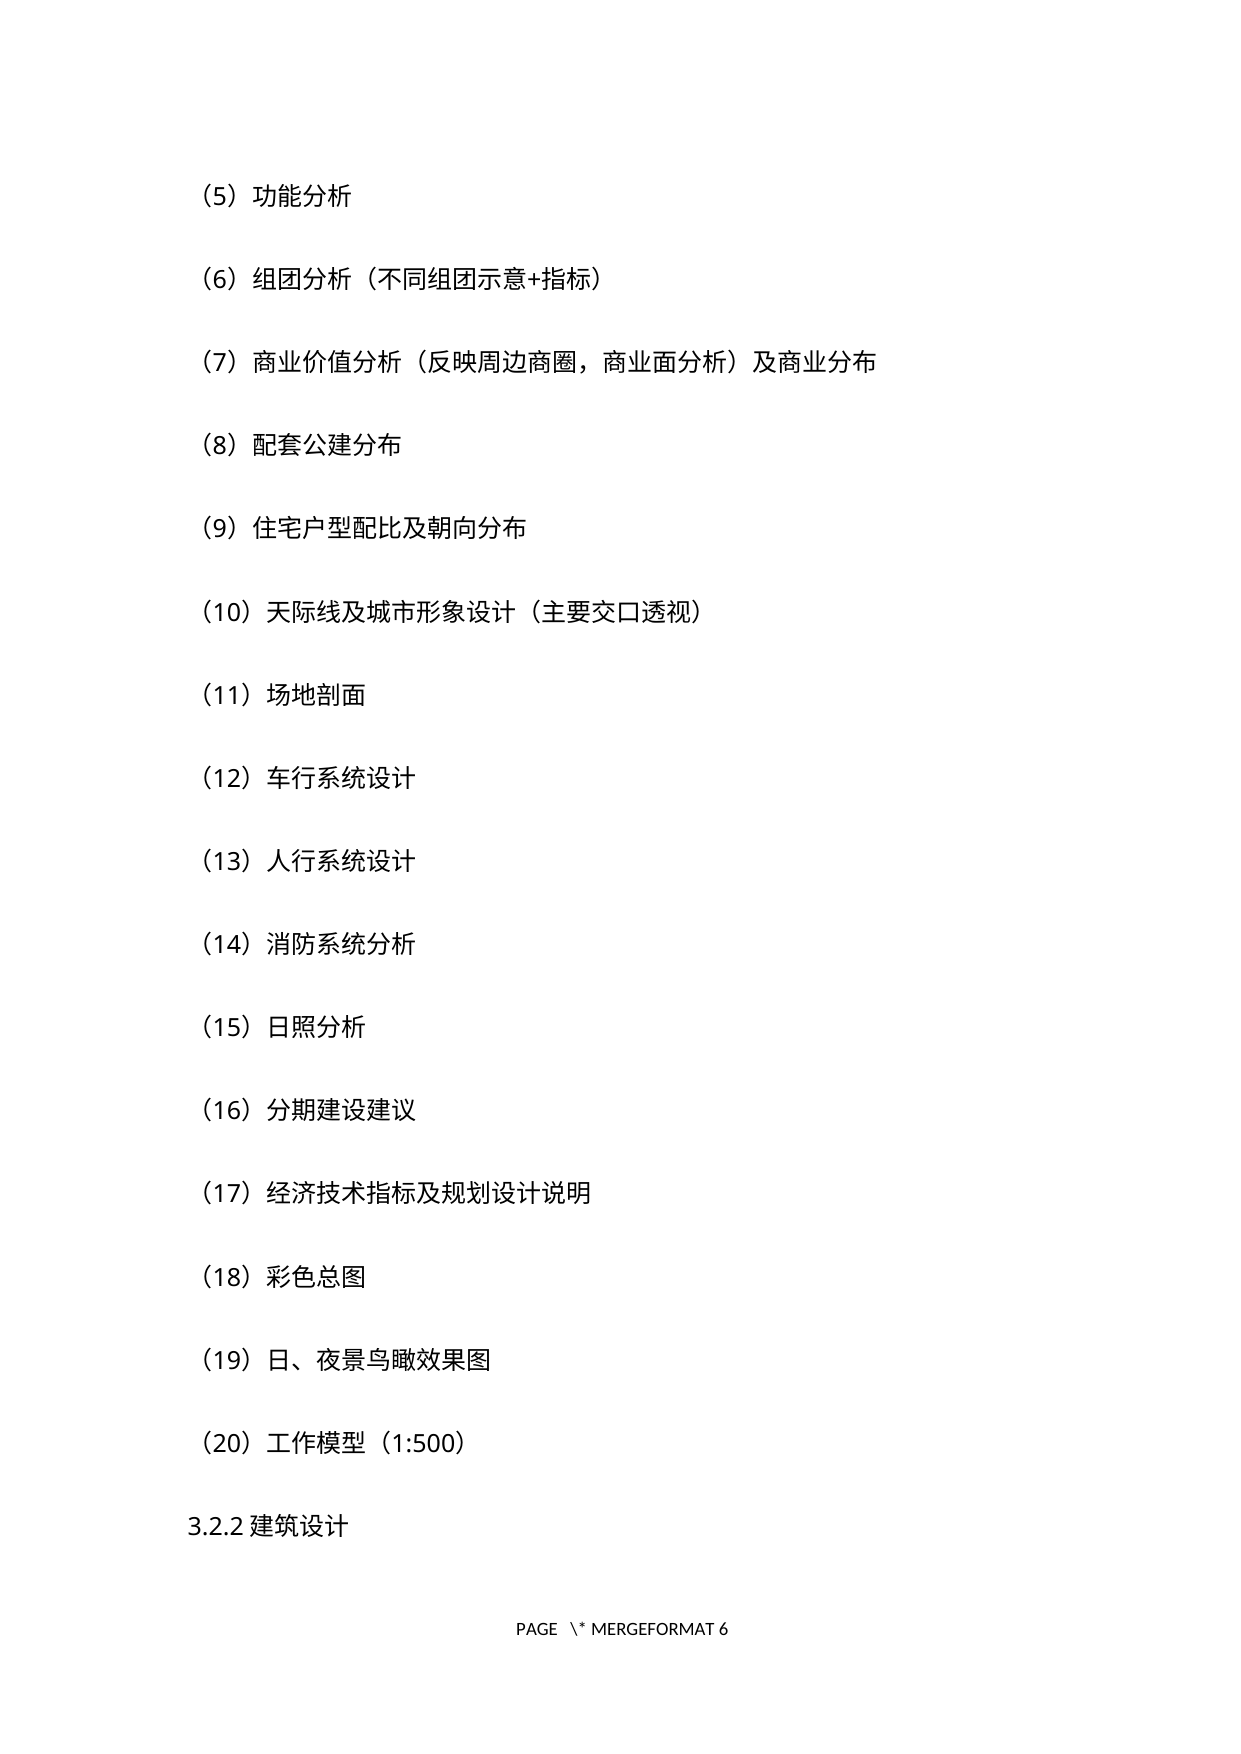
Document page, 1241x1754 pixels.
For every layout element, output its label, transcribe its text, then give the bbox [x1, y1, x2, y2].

list （5）功能分析 [187, 162, 1053, 227]
list （9）住宅户型配比及朝向分布 [187, 494, 1053, 559]
list （15）日照分析 [187, 993, 1053, 1058]
list （18）彩色总图 [187, 1243, 1053, 1308]
list （12）车行系统设计 [187, 744, 1053, 809]
list （10）天际线及城市形象设计（主要交口透视） [187, 578, 1053, 643]
list （6）组团分析（不同组团示意+指标） [187, 245, 1053, 310]
list （13）人行系统设计 [187, 827, 1053, 892]
list （16）分期建设建议 [187, 1076, 1053, 1141]
list （11）场地剖面 [187, 661, 1053, 726]
list （7）商业价值分析（反映周边商圈，商业面分析）及商业分布 [187, 328, 1053, 393]
list （19）日、夜景鸟瞰效果图 [187, 1326, 1053, 1391]
list （17）经济技术指标及规划设计说明 [187, 1159, 1053, 1224]
list （8）配套公建分布 [187, 411, 1053, 476]
subtitle 3.2.2建筑设计 [187, 1492, 1053, 1557]
list （20）工作模型（1:500） [187, 1409, 1053, 1474]
list （14）消防系统分析 [187, 910, 1053, 975]
